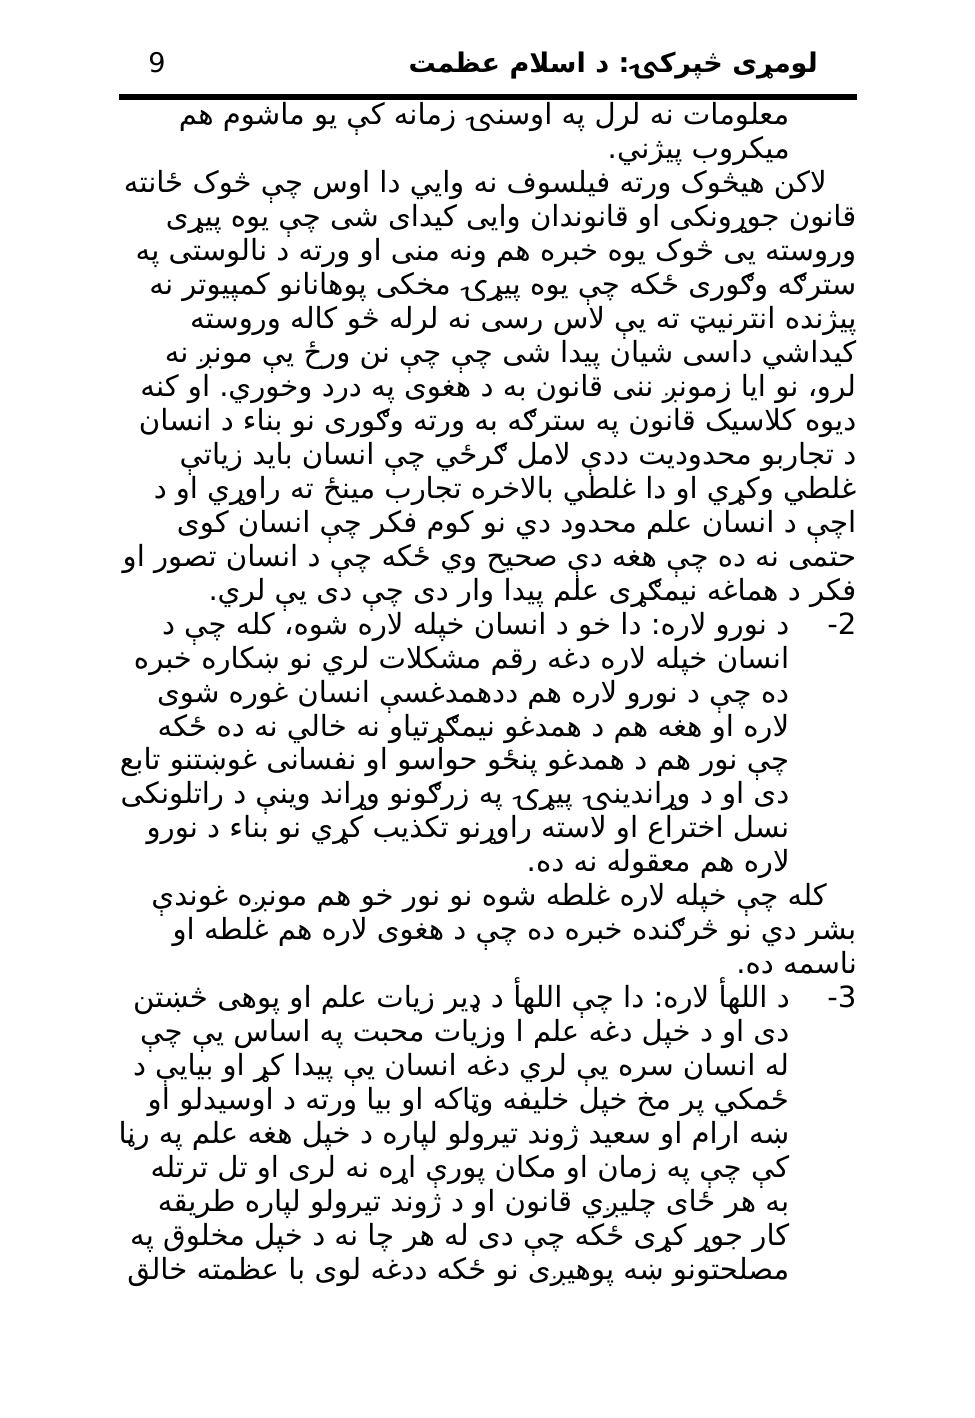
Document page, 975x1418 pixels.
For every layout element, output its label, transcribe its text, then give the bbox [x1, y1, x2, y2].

text لاکن هيڅوک ورته فيلسوف نه وايي دا اوس چې څوک ځانته قانون جوړونکی او قانوندان وايی کيدای شی چې يوه پيړی وروسته يی څوک يوه خبره هم ونه منی او ورته د نالوستی په سترګه وګوری ځکه چې يوه پيړۍ مخکی پوهانانو کمپيوتر نه پيژنده انترنيټ ته يې لاس رسی نه لرله څو کاله وروسته کيداشي داسی شيان پيدا شی چې چې نن ورځ يې مونږ نه لرو، نو ايا زمونږ ننی قانون به د هغوی په درد وخوري. او کنه ديوه کلاسيک قانون په سترګه به ورته وګوری نو بناء د انسان د تجاربو محدوديت ددې لامل ګرځي چې انسان بايد زياتې غلطي وکړي او دا غلطي بالاخره تجارب مينځ ته راوړي او د اچې د انسان علم محدود دي نو کوم فکر چې انسان کوی حتمی نه ده چې هغه دې صحيح وي ځکه چې د انسان تصور او فکر د هماغه نيمګړی علم پيدا وار دی چې دی يې لري. [118, 166, 857, 607]
list د نورو لاره: دا خو د انسان خپله لاره شوه، کله چې د انسان خپله لاره دغه رقم مشکلات لري نو ښکاره خبره ده چې د نورو لاره هم ددهمدغسې انسان غوره شوی لاره او هغه هم د همدغو نيمګړتياو نه خالي نه ده ځکه چې نور هم د همدغو پنځو حواسو او نفسانی غوښتنو تابع دی او د وړاندینۍ پيړۍ په زرګونو وړاند وينې د راتلونکی نسل اختراع او لاسته راوړنو تکذيب کړي نو بناء د نورو لاره هم معقوله نه ده. [118, 607, 827, 879]
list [118, 98, 827, 166]
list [118, 981, 827, 1286]
text کله چې خپله لاره غلطه شوه نو نور خو هم مونږه غوندې بشر دي نو څرګنده خبره ده چې د هغوی لاره هم غلطه او ناسمه ده. [118, 879, 857, 981]
